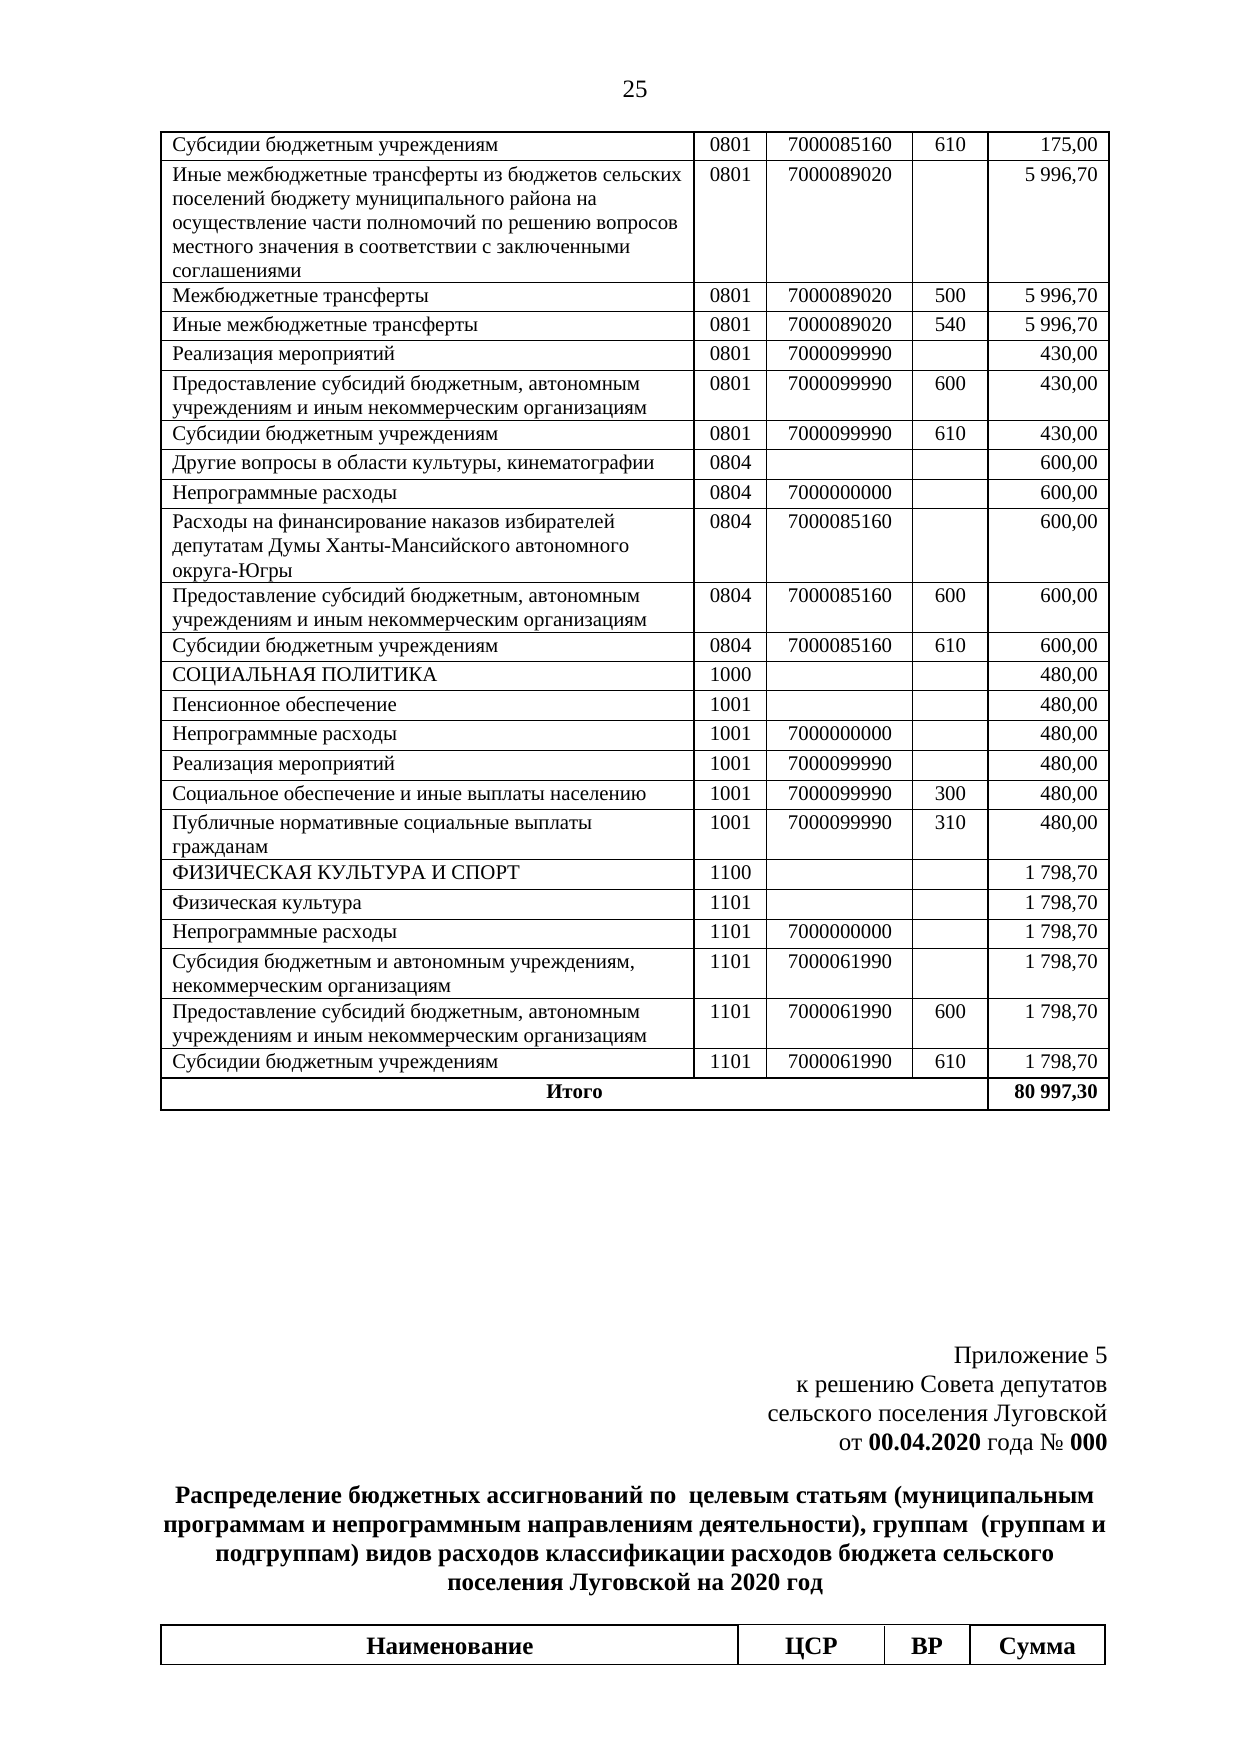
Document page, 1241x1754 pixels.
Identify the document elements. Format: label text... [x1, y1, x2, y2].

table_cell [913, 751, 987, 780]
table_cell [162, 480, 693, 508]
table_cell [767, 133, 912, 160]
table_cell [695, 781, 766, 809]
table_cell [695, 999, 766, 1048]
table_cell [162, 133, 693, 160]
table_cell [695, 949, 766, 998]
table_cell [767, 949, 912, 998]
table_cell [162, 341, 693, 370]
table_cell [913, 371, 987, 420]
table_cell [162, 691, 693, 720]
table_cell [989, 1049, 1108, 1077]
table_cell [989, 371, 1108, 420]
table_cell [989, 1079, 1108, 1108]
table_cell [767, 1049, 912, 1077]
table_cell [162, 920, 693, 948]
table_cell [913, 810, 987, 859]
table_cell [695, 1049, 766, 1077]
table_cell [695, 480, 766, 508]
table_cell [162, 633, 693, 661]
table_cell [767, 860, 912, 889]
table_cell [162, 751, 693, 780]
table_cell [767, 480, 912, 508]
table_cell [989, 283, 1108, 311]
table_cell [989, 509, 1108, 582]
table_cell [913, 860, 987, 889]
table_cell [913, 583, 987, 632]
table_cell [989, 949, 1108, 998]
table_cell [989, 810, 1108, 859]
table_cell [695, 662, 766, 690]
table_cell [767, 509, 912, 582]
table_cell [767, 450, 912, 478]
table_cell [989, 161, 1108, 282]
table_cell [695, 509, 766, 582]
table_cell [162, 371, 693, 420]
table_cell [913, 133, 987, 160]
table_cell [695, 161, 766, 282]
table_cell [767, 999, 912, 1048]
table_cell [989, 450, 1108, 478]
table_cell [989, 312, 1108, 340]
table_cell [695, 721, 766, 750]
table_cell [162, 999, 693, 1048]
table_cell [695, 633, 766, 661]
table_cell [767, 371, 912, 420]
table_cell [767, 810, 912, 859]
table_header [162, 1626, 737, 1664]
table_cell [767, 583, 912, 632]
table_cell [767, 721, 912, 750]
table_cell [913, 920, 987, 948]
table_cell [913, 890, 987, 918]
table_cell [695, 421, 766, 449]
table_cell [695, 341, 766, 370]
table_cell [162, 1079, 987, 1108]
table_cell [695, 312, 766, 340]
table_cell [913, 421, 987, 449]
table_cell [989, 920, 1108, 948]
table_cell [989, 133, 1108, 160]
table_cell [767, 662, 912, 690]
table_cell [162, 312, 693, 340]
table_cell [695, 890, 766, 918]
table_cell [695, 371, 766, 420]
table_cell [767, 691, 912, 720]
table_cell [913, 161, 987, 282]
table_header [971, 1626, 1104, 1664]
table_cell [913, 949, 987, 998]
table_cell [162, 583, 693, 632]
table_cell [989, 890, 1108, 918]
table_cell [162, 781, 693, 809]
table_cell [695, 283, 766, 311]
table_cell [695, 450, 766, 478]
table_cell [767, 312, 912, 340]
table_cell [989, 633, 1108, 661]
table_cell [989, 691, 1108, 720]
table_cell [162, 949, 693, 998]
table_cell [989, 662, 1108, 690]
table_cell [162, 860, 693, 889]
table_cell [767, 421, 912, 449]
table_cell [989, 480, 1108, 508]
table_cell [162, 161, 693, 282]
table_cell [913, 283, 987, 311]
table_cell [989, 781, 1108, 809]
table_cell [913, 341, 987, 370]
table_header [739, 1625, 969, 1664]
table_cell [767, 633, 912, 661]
text от 00.04.2020 года № 000 [752, 1427, 1107, 1456]
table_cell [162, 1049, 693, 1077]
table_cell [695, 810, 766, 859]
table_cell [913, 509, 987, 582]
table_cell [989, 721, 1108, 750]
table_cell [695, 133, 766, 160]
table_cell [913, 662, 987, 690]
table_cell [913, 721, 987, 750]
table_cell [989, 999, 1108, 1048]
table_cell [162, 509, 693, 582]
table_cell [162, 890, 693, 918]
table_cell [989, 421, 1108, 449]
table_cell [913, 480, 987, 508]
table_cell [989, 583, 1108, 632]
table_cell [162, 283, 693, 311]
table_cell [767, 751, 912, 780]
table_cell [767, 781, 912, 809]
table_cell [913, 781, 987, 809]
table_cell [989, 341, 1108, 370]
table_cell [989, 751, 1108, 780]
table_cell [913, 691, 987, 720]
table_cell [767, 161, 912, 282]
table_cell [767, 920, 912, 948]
text сельского поселения Луговской [162, 1398, 1107, 1427]
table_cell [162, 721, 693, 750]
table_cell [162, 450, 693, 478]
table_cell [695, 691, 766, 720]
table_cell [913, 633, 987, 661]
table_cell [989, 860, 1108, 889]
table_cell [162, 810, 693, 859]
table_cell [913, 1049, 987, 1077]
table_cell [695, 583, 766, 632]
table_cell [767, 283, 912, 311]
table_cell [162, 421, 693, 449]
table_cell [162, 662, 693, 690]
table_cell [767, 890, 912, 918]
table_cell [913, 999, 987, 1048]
text Распределение бюджетных ассигнований по целевым статьям (муниципальным программам и непрограммным направлениям деятельности), группам (группам и подгруппам) видов расходов классификации расходов бюджета сельского поселения Луговской на 2020 год [162, 1480, 1107, 1595]
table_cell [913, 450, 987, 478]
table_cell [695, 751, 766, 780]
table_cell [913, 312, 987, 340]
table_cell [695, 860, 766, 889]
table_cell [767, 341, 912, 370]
text Приложение 5 [752, 1341, 1107, 1369]
text к решению Совета депутатов [752, 1369, 1107, 1398]
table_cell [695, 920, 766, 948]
